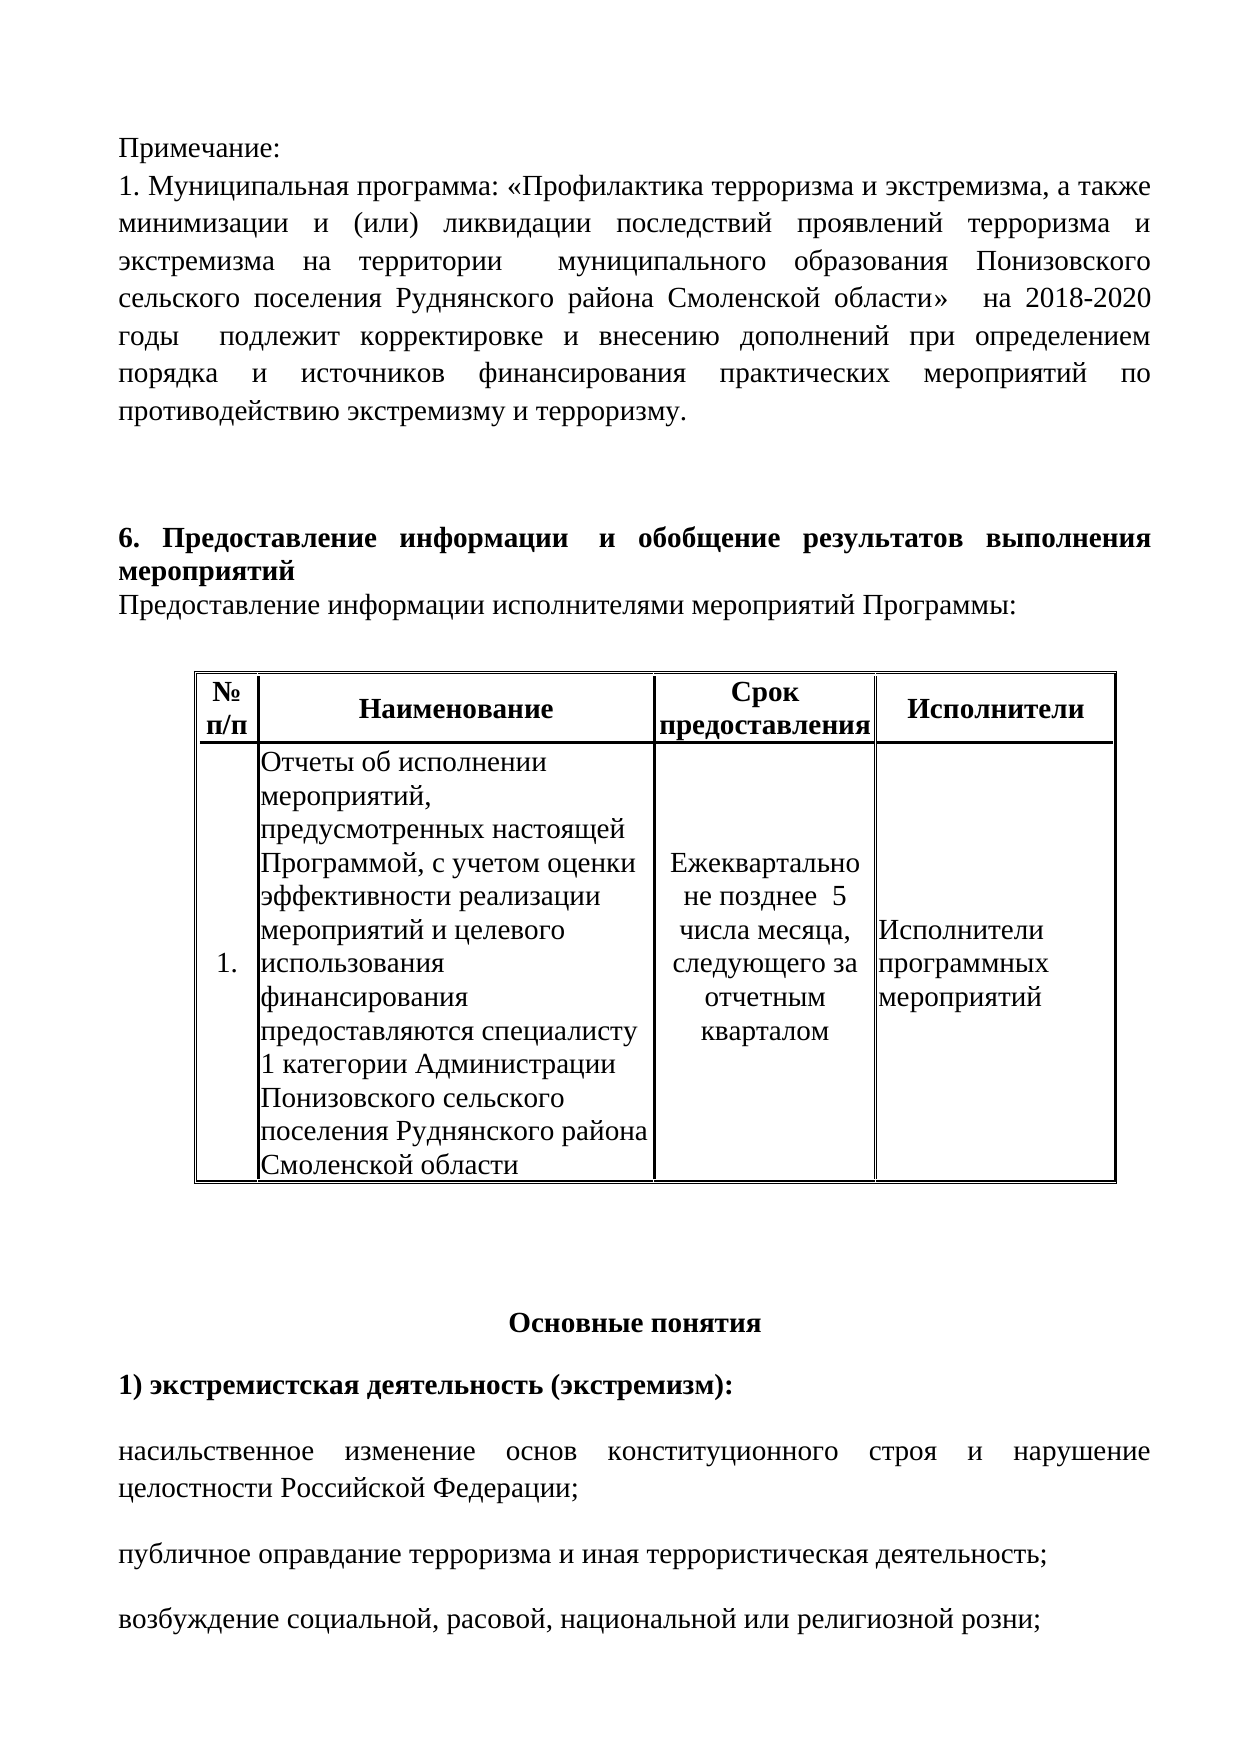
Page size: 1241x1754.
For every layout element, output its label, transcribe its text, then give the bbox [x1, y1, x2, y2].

table_cell Исполнители программных мероприятий [876, 741, 1114, 1180]
text 1) экстремистская деятельность (экстремизм): [118, 1363, 1152, 1401]
table_cell 1. [197, 741, 258, 1180]
text 6. Предоставление информации и обобщение результатов выполнения мероприятий [118, 520, 1152, 587]
table_header Срок предоставления [654, 674, 876, 741]
text Примечание: 1. Муниципальная программа: «Профилактика терроризма и экстремизма, а также минимизации и (или) ликвидации последствий проявлений терроризма и экстремизма на территории муниципального образования Понизовского сельского поселения Руднянского района Смоленской области» на 2018-2020 годы подлежит корректировке и внесению дополнений при определением порядка и источников финансирования практических мероприятий по противодействию экстремизму и терроризму. [118, 89, 1152, 426]
table_header Исполнители [876, 674, 1114, 741]
table_header № п/п [195, 672, 258, 741]
table_cell Ежеквартально не позднее 5 числа месяца, следующего за отчетным кварталом [654, 744, 876, 1180]
text возбуждение социальной, расовой, национальной или религиозной розни; [118, 1598, 1152, 1635]
text Предоставление информации исполнителями мероприятий Программы: [118, 587, 1152, 621]
table_cell Отчеты об исполнении мероприятий, предусмотренных настоящей Программой, с учетом оценки эффективности реализации мероприятий и целевого использования финансирования предоставляются специалисту 1 категории Администрации Понизовского сельского поселения Руднянского района Смоленской области [258, 744, 654, 1180]
table_header Наименование [258, 672, 654, 741]
text Основные понятия [118, 1301, 1152, 1338]
text насильственное изменение основ конституционного строя и нарушение целостности Российской Федерации; [118, 1429, 1152, 1504]
text публичное оправдание терроризма и иная террористическая деятельность; [118, 1532, 1152, 1569]
